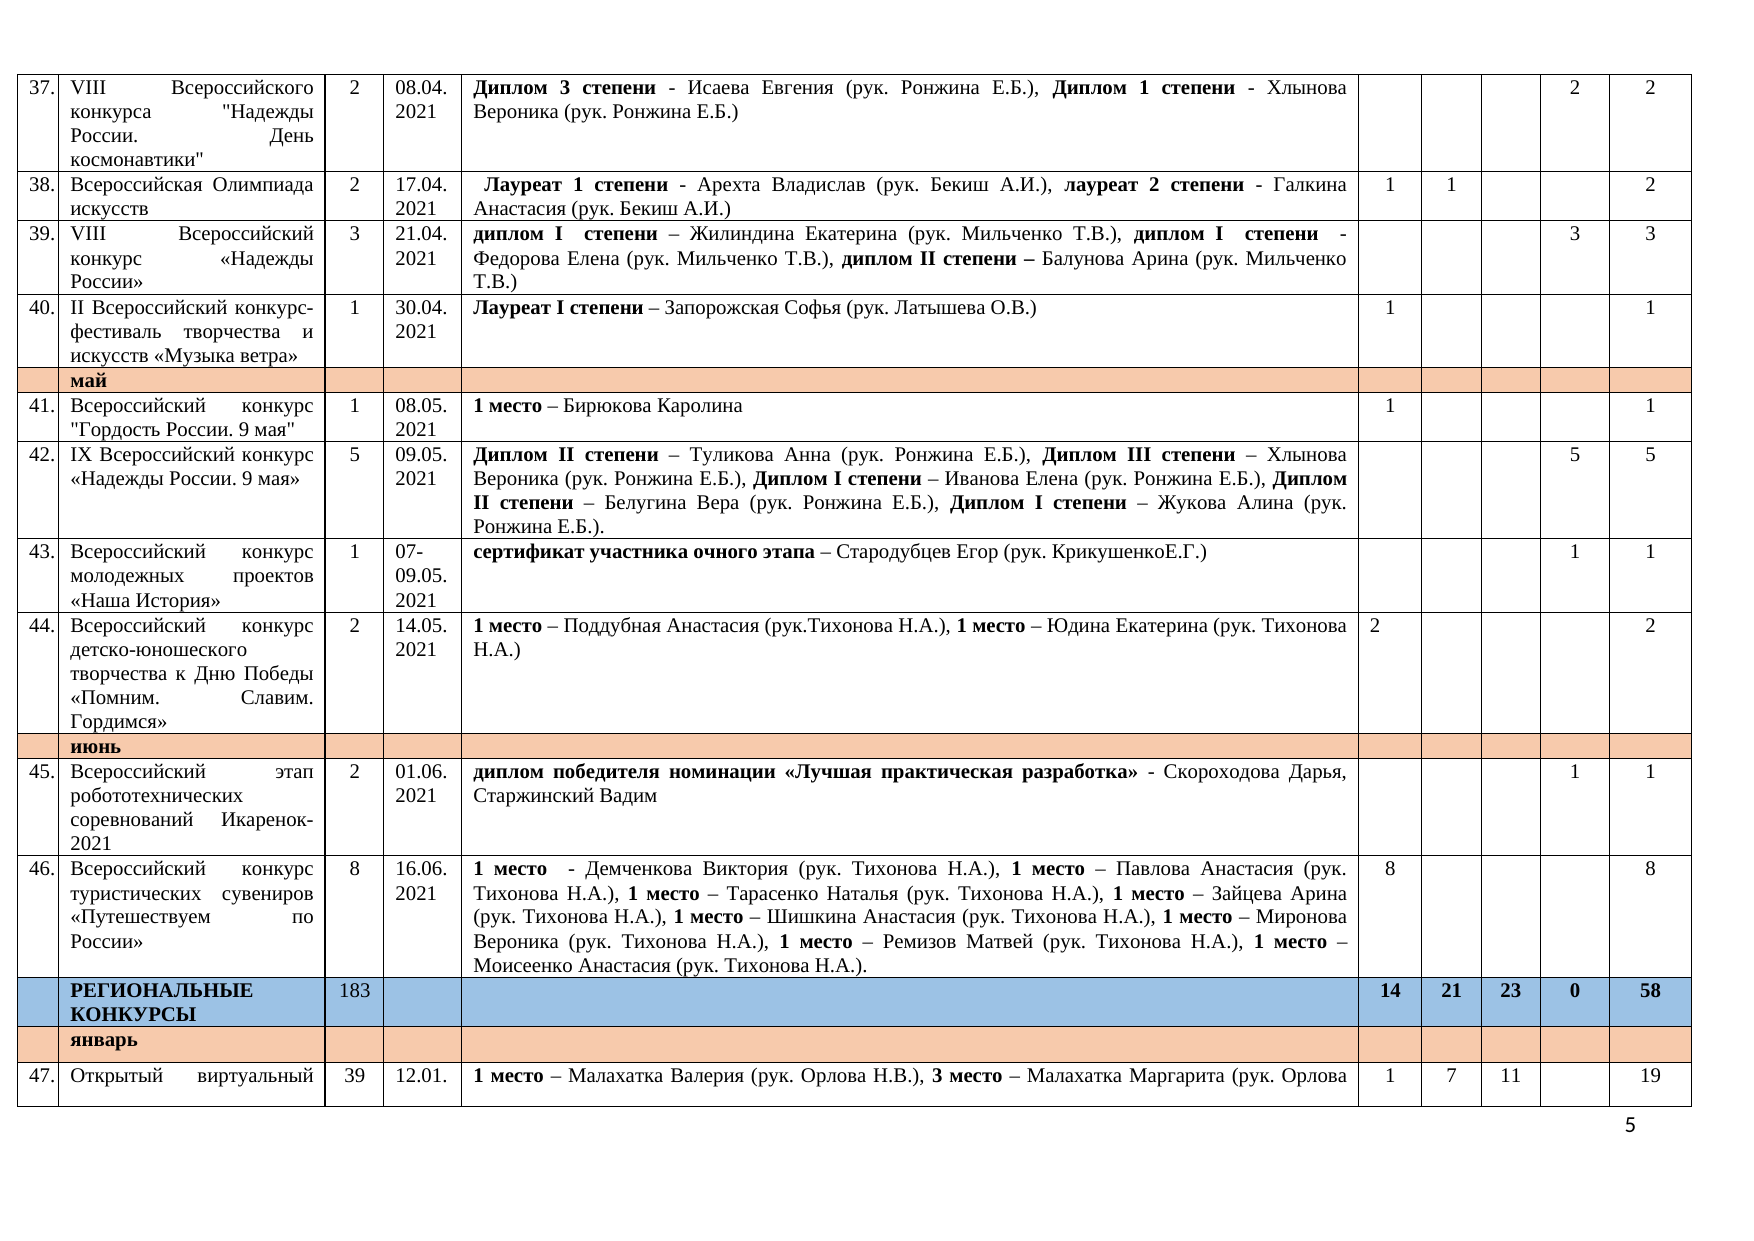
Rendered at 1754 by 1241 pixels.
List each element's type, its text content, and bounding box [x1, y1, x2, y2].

table_cell 8 [1359, 856, 1421, 977]
table_cell [1482, 856, 1540, 977]
table_cell 1 [1359, 295, 1421, 367]
table_cell 12.01.2021 [384, 1063, 461, 1106]
table_cell РЕГИОНАЛЬНЫЕ КОНКУРСЫ [59, 978, 324, 1026]
table_cell [1422, 442, 1481, 538]
table_cell [1541, 734, 1609, 758]
table_cell [18, 1027, 58, 1062]
table_cell 2 [1610, 172, 1691, 220]
table_cell [18, 368, 58, 392]
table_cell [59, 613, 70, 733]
table_cell [1422, 393, 1481, 441]
table_cell 5 [326, 442, 383, 538]
table_cell [1482, 539, 1540, 612]
table_cell [384, 978, 461, 1026]
table_cell 1 [1422, 172, 1481, 220]
table_cell 3 [1541, 221, 1609, 293]
table_cell [18, 539, 58, 612]
table_cell [1422, 613, 1481, 733]
table_cell 01.06.2021 [384, 759, 461, 855]
table_cell 16.06.2021 [384, 856, 461, 977]
table_cell [1482, 613, 1540, 733]
table_cell Лауреат I степени – Запорожская Софья (рук. Латышева О.В.) [462, 295, 1358, 367]
table_cell [1541, 393, 1609, 441]
table_cell [1422, 368, 1481, 392]
table_cell [1422, 221, 1481, 293]
table_cell [462, 368, 1358, 392]
table_cell 7 [1422, 1063, 1481, 1106]
table_cell [1482, 221, 1540, 293]
table_cell [18, 295, 58, 367]
table_cell [384, 368, 461, 392]
table_cell 2 [1610, 75, 1691, 171]
table_cell [326, 368, 383, 392]
table_cell [1541, 1027, 1609, 1062]
table_cell 1 [1610, 393, 1691, 441]
table_cell 1 [1359, 1063, 1421, 1106]
table_cell [18, 759, 58, 855]
table_cell [18, 221, 58, 293]
table_cell [1422, 1027, 1481, 1062]
table_cell [1482, 442, 1540, 538]
table_cell [1482, 75, 1540, 171]
table_cell Всероссийский конкурс молодежных проектов «Наша История» [59, 539, 324, 612]
table_cell 1 [1359, 172, 1421, 220]
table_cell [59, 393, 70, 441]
table_cell 1 место – Поддубная Анастасия (рук.Тихонова Н.А.), 1 место – Юдина Екатерина (рук. Тихонова Н.А.) [462, 613, 1358, 733]
table_cell 2 [326, 172, 383, 220]
table_cell 21 [1422, 978, 1481, 1026]
table_cell [18, 856, 58, 977]
table_cell Диплом II степени – Туликова Анна (рук. Ронжина Е.Б.), Диплом III степени – Хлынова Вероника (рук. Ронжина Е.Б.), Диплом I степени – Иванова Елена (рук. Ронжина Е.Б.), Диплом II степени – Белугина Вера (рук. Ронжина Е.Б.), Диплом I степени – Жукова Алина (рук. Ронжина Е.Б.). [605, 442, 1358, 538]
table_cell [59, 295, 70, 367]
table_cell 3 [1610, 221, 1691, 293]
table_cell [18, 734, 58, 758]
table_cell 11 [1482, 1063, 1540, 1106]
table_cell [1541, 613, 1609, 733]
table_cell IX Всероссийский конкурс «Надежды России. 9 мая» [59, 442, 324, 538]
table_cell 1 [1610, 295, 1691, 367]
table_cell май [59, 368, 324, 392]
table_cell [59, 1063, 324, 1106]
table_cell 1 [326, 539, 383, 612]
table_cell [1359, 759, 1421, 855]
table_cell [18, 172, 58, 220]
table_cell 08.05.2021 [437, 393, 461, 441]
table_cell [1482, 759, 1540, 855]
table_cell 183 [326, 978, 383, 1026]
table_cell 19 [1610, 1063, 1691, 1106]
table_cell 1 [1359, 393, 1421, 441]
table_cell 1 [1541, 539, 1609, 612]
table_cell [1610, 1027, 1691, 1062]
table_cell 21.04.2021 [384, 221, 461, 293]
table_cell 58 [1610, 978, 1691, 1026]
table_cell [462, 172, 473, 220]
table_cell 2 [1610, 613, 1691, 733]
table_cell [18, 442, 58, 538]
table_cell [1541, 1063, 1609, 1106]
table_cell [1359, 539, 1421, 612]
table_cell [1482, 368, 1540, 392]
table_cell [1482, 295, 1540, 367]
table_cell [18, 1063, 58, 1106]
table_cell 1 [326, 295, 383, 367]
table_cell [1541, 172, 1609, 220]
table_cell 1 место – Бирюкова Каролина [462, 393, 1358, 441]
table_cell VIII Всероссийского конкурса "Надежды России. День космонавтики" [204, 75, 324, 171]
table_cell 1 [1610, 539, 1691, 612]
table_cell [18, 613, 58, 733]
table_cell 3 [326, 221, 383, 293]
table_cell 8 [1610, 856, 1691, 977]
table_cell январь [59, 1027, 324, 1062]
table_cell [18, 978, 58, 1026]
table_cell 07-09.05.2021 [384, 539, 461, 612]
table_cell [384, 734, 461, 758]
table_cell [1359, 734, 1421, 758]
table_cell [462, 734, 1358, 758]
table_cell диплом победителя номинации «Лучшая практическая разработка» - Скороходова Дарья, Старжинский Вадим [462, 759, 1358, 855]
table_cell Всероссийская Олимпиада искусств [149, 172, 324, 220]
table_cell 2 [326, 613, 383, 733]
table_cell диплом I степени – Жилиндина Екатерина (рук. Мильченко Т.В.), диплом I степени - Федорова Елена (рук. Мильченко Т.В.), диплом II степени – Балунова Арина (рук. Мильченко Т.В.) [462, 221, 1358, 293]
table_cell [1482, 393, 1540, 441]
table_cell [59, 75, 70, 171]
table_cell 0 [1541, 978, 1609, 1026]
table_cell 1 [326, 393, 383, 441]
table_cell [1359, 368, 1421, 392]
table_cell [326, 734, 383, 758]
table_cell 09.05.2021 [384, 442, 461, 538]
table_cell [1422, 75, 1481, 171]
table_cell [1610, 368, 1691, 392]
table_cell [462, 1027, 1358, 1062]
table_cell [1422, 759, 1481, 855]
table_cell 23 [1482, 978, 1540, 1026]
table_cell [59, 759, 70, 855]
table_cell Диплом 3 степени - Исаева Евгения (рук. Ронжина Е.Б.), Диплом 1 степени - Хлынова Вероника (рук. Ронжина Е.Б.) [462, 75, 1358, 171]
table_cell [1541, 295, 1609, 367]
table_cell Всероссийский конкурс детско-юношеского творчества к Дню Победы «Помним. Славим. Гордимся» [167, 613, 324, 733]
table_cell [1422, 856, 1481, 977]
table_cell [326, 1027, 383, 1062]
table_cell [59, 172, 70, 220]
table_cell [462, 1063, 1358, 1106]
table_cell [18, 75, 58, 171]
table_cell 17.04.2021 [437, 172, 461, 220]
table_cell 2 [326, 75, 383, 171]
table_cell 14.05.2021 [384, 613, 461, 733]
table_cell VIII Всероссийский конкурс «Надежды России» [59, 221, 324, 293]
table_cell сертификат участника очного этапа – Стародубцев Егор (рук. КрикушенкоЕ.Г.) [462, 539, 1358, 612]
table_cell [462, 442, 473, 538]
table_cell 30.04.2021 [384, 295, 461, 367]
table_cell [1359, 75, 1421, 171]
table_cell 08.04.2021 [384, 75, 461, 171]
table_cell [1422, 295, 1481, 367]
table_cell [1541, 368, 1609, 392]
table_cell 1 [1610, 759, 1691, 855]
table_cell 2 [1359, 613, 1421, 733]
table_cell [1541, 856, 1609, 977]
table_cell [18, 393, 58, 441]
table_cell [1482, 172, 1540, 220]
table_cell [1482, 1027, 1540, 1062]
table_cell [1482, 734, 1540, 758]
table_cell [1422, 539, 1481, 612]
table_cell [1359, 442, 1421, 538]
table_cell Всероссийский конкурс туристических сувениров «Путешествуем по России» [59, 856, 324, 977]
table_cell Лауреат 1 степени - Арехта Владислав (рук. Бекиш А.И.), лауреат 2 степени - Галкина Анастасия (рук. Бекиш А.И.) [731, 172, 1358, 220]
table_cell 39 [326, 1063, 383, 1106]
table_cell 8 [326, 856, 383, 977]
table_cell 5 [1541, 442, 1609, 538]
table_cell 1 [1541, 759, 1609, 855]
table_cell 1 место - Демченкова Виктория (рук. Тихонова Н.А.), 1 место – Павлова Анастасия (рук. Тихонова Н.А.), 1 место – Тарасенко Наталья (рук. Тихонова Н.А.), 1 место – Зайцева Арина (рук. Тихонова Н.А.), 1 место – Шишкина Анастасия (рук. Тихонова Н.А.), 1 место – Миронова Вероника (рук. Тихонова Н.А.), 1 место – Ремизов Матвей (рук. Тихонова Н.А.), 1 место – Моисеенко Анастасия (рук. Тихонова Н.А.). [462, 856, 1358, 977]
table_cell 2 [326, 759, 383, 855]
table_cell [462, 978, 1358, 1026]
table_cell 2 [1541, 75, 1609, 171]
table_cell [1610, 734, 1691, 758]
table_cell 14 [1359, 978, 1421, 1026]
table_cell июнь [59, 734, 324, 758]
table_cell Всероссийский этап робототехнических соревнований Икаренок-2021 [112, 759, 324, 855]
table_cell [384, 1027, 461, 1062]
table_cell [1359, 221, 1421, 293]
table_cell 5 [1610, 442, 1691, 538]
table_cell [1359, 1027, 1421, 1062]
table_cell [1422, 734, 1481, 758]
